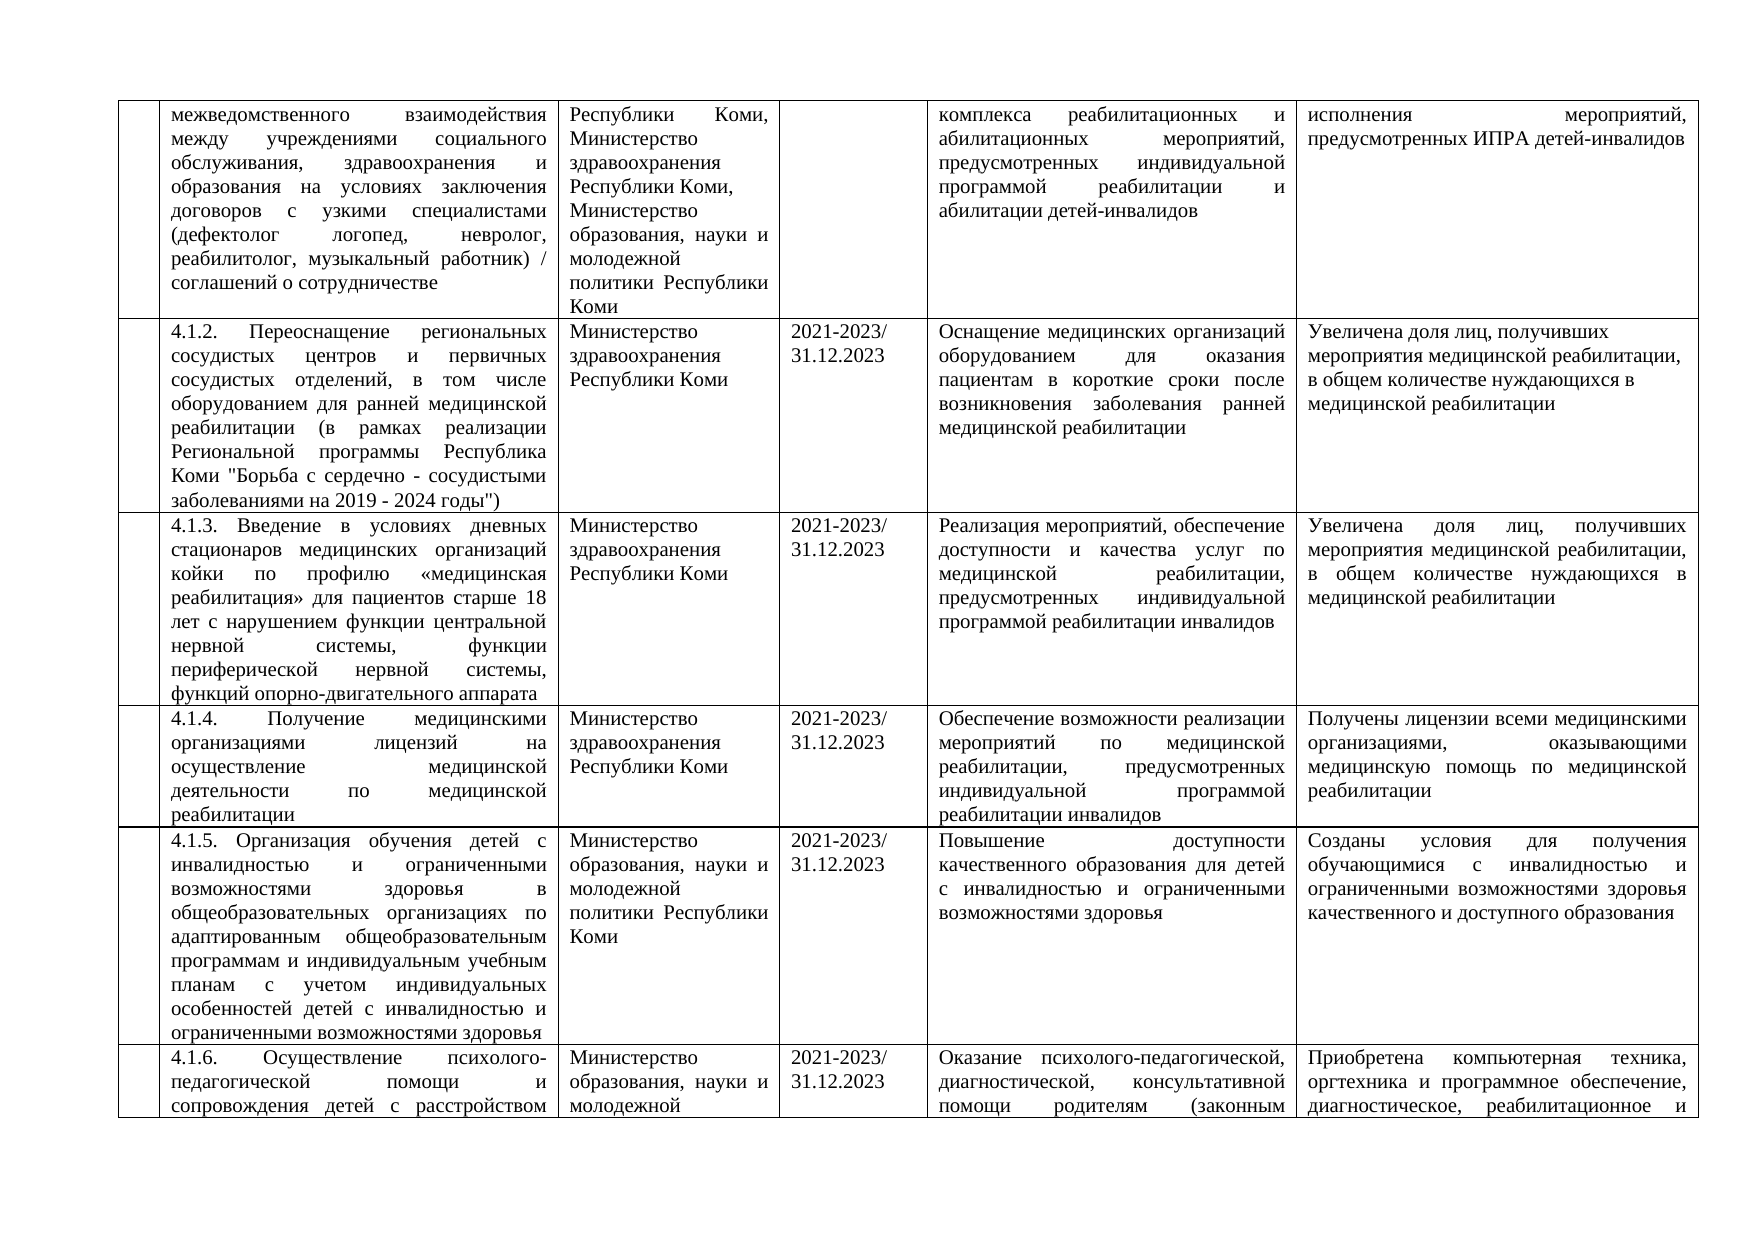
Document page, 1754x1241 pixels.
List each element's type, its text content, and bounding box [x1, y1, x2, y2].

table_cell [119, 828, 159, 1044]
table_cell [119, 319, 159, 512]
table_cell Увеличена доля лиц, получивших мероприятия медицинской реабилитации, в общем количестве нуждающихся в медицинской реабилитации [1297, 319, 1698, 512]
table_cell Министерство образования, науки и молодежной политики Республики Коми [559, 828, 779, 1044]
table_cell [119, 1045, 159, 1117]
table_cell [780, 1045, 927, 1117]
table_cell 2021-2023/ 31.12.2023 [780, 706, 927, 826]
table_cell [780, 101, 927, 318]
table_cell Министерство здравоохранения Республики Коми [559, 319, 779, 512]
table_cell Министерство здравоохранения Республики Коми [559, 706, 779, 826]
table_cell [119, 101, 159, 318]
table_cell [559, 101, 779, 318]
table_cell Повышение доступности качественного образования для детей с инвалидностью и ограниченными возможностями здоровья [928, 828, 1296, 1044]
table_cell Реализация мероприятий, обеспечение доступности и качества услуг по медицинской реабилитации, предусмотренных индивидуальной программой реабилитации инвалидов [928, 513, 1296, 705]
table_cell Получены лицензии всеми медицинскими организациями, оказывающими медицинскую помощь по медицинской реабилитации [1297, 706, 1698, 826]
table_cell 2021-2023/ 31.12.2023 [780, 513, 927, 705]
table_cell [160, 1045, 558, 1117]
table_cell 2021-2023/ 31.12.2023 [780, 319, 927, 512]
table_cell 4.1.4. Получение медицинскими организациями лицензий на осуществление медицинской деятельности по медицинской реабилитации [160, 706, 558, 826]
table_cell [1297, 1045, 1698, 1117]
table_cell Министерство здравоохранения Республики Коми [559, 513, 779, 705]
table_cell [119, 706, 159, 826]
table_cell [119, 513, 159, 705]
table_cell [559, 1045, 779, 1117]
table_cell 4.1.5. Организация обучения детей с инвалидностью и ограниченными возможностями здоровья в общеобразовательных организациях по адаптированным общеобразовательным программам и индивидуальным учебным планам с учетом индивидуальных особенностей детей с инвалидностью и ограниченными возможностями здоровья [160, 828, 558, 1044]
table_cell 4.1.2. Переоснащение региональных сосудистых центров и первичных сосудистых отделений, в том числе оборудованием для ранней медицинской реабилитации (в рамках реализации Региональной программы Республика Коми "Борьба с сердечно - сосудистыми заболеваниями на 2019 - 2024 годы") [160, 319, 558, 512]
table_cell 4.1.3. Введение в условиях дневных стационаров медицинских организаций койки по профилю «медицинская реабилитация» для пациентов старше 18 лет с нарушением функции центральной нервной системы, функции периферической нервной системы, функций опорно-двигательного аппарата [160, 513, 558, 705]
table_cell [928, 101, 1296, 318]
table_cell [160, 101, 558, 318]
table_cell Оснащение медицинских организаций оборудованием для оказания пациентам в короткие сроки после возникновения заболевания ранней медицинской реабилитации [928, 319, 1296, 512]
table_cell 2021-2023/ 31.12.2023 [780, 828, 927, 1044]
table_cell Увеличена доля лиц, получивших мероприятия медицинской реабилитации, в общем количестве нуждающихся в медицинской реабилитации [1297, 513, 1698, 705]
table_cell Обеспечение возможности реализации мероприятий по медицинской реабилитации, предусмотренных индивидуальной программой реабилитации инвалидов [928, 706, 1296, 826]
table_cell Созданы условия для получения обучающимися с инвалидностью и ограниченными возможностями здоровья качественного и доступного образования [1297, 828, 1698, 1044]
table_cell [1297, 101, 1698, 318]
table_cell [928, 1045, 1296, 1117]
